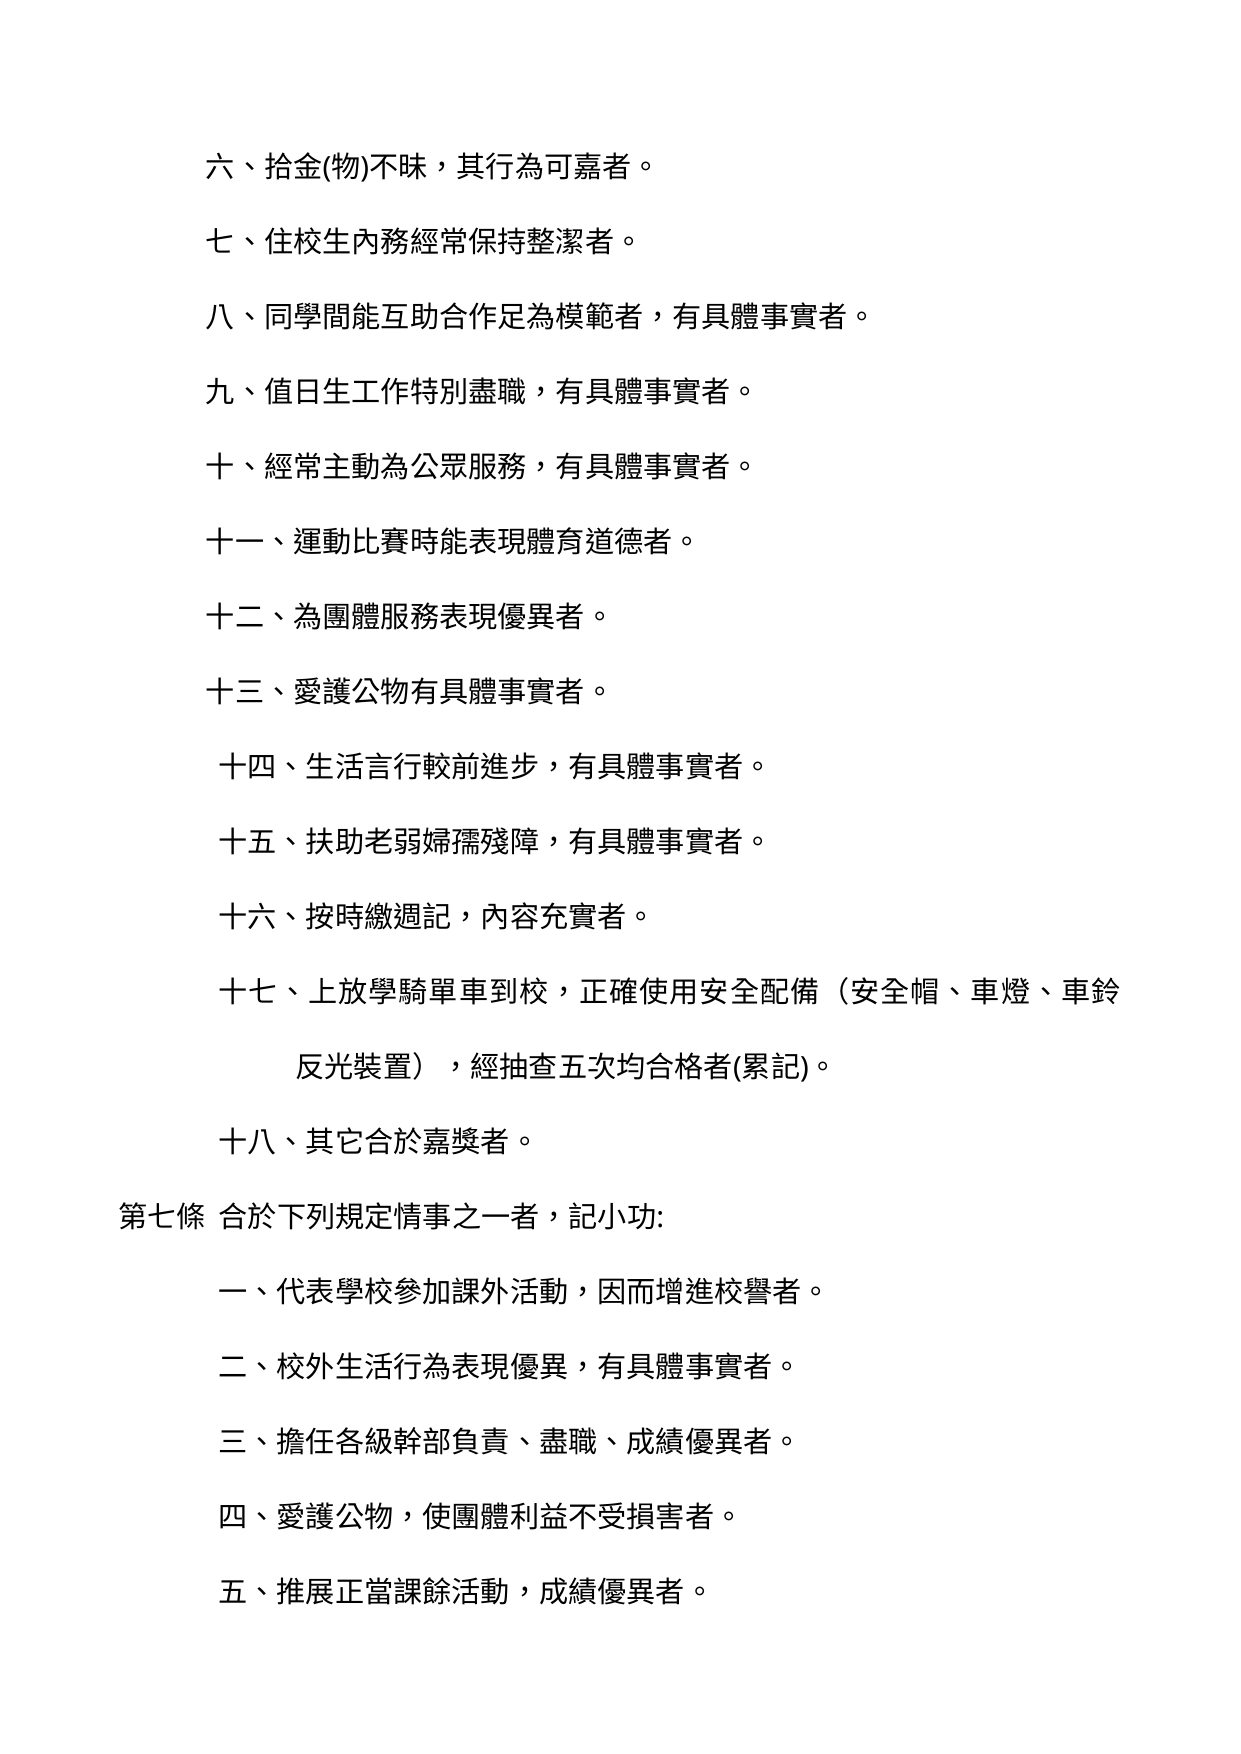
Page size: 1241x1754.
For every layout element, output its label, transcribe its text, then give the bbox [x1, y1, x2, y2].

text 八、同學間能互助合作足為模範者，有具體事實者。 [206, 277, 1122, 352]
text 六、拾金(物)不昧，其行為可嘉者。 [206, 127, 1122, 202]
text 三、擔任各級幹部負責、盡職、成績優異者。 [218, 1402, 1122, 1477]
text 十八、其它合於嘉獎者。 [218, 1102, 1122, 1177]
text 十七、上放學騎單車到校，正確使用安全配備（安全帽、車燈、車鈴、反光裝置），經抽查五次均合格者(累記)。 [218, 952, 1122, 1102]
text 十四、生活言行較前進步，有具體事實者。 [218, 727, 1122, 802]
text 五、推展正當課餘活動，成績優異者。 [218, 1552, 1122, 1627]
text 二、校外生活行為表現優異，有具體事實者。 [218, 1327, 1122, 1402]
text 四、愛護公物，使團體利益不受損害者。 [218, 1477, 1122, 1552]
text 第七條 合於下列規定情事之一者，記小功: [118, 1177, 1122, 1252]
text 十、經常主動為公眾服務，有具體事實者。 [206, 427, 1122, 502]
text 一、代表學校參加課外活動，因而增進校譽者。 [218, 1252, 1122, 1327]
text 九、值日生工作特別盡職，有具體事實者。 [206, 352, 1122, 427]
text 十二、為團體服務表現優異者。 [206, 577, 1122, 652]
text 七、住校生內務經常保持整潔者。 [206, 202, 1122, 277]
text 十五、扶助老弱婦孺殘障，有具體事實者。 [218, 802, 1122, 877]
text 十三、愛護公物有具體事實者。 [206, 652, 1122, 727]
text 十一、運動比賽時能表現體育道德者。 [206, 502, 1122, 577]
text 十六、按時繳週記，內容充實者。 [218, 877, 1122, 952]
